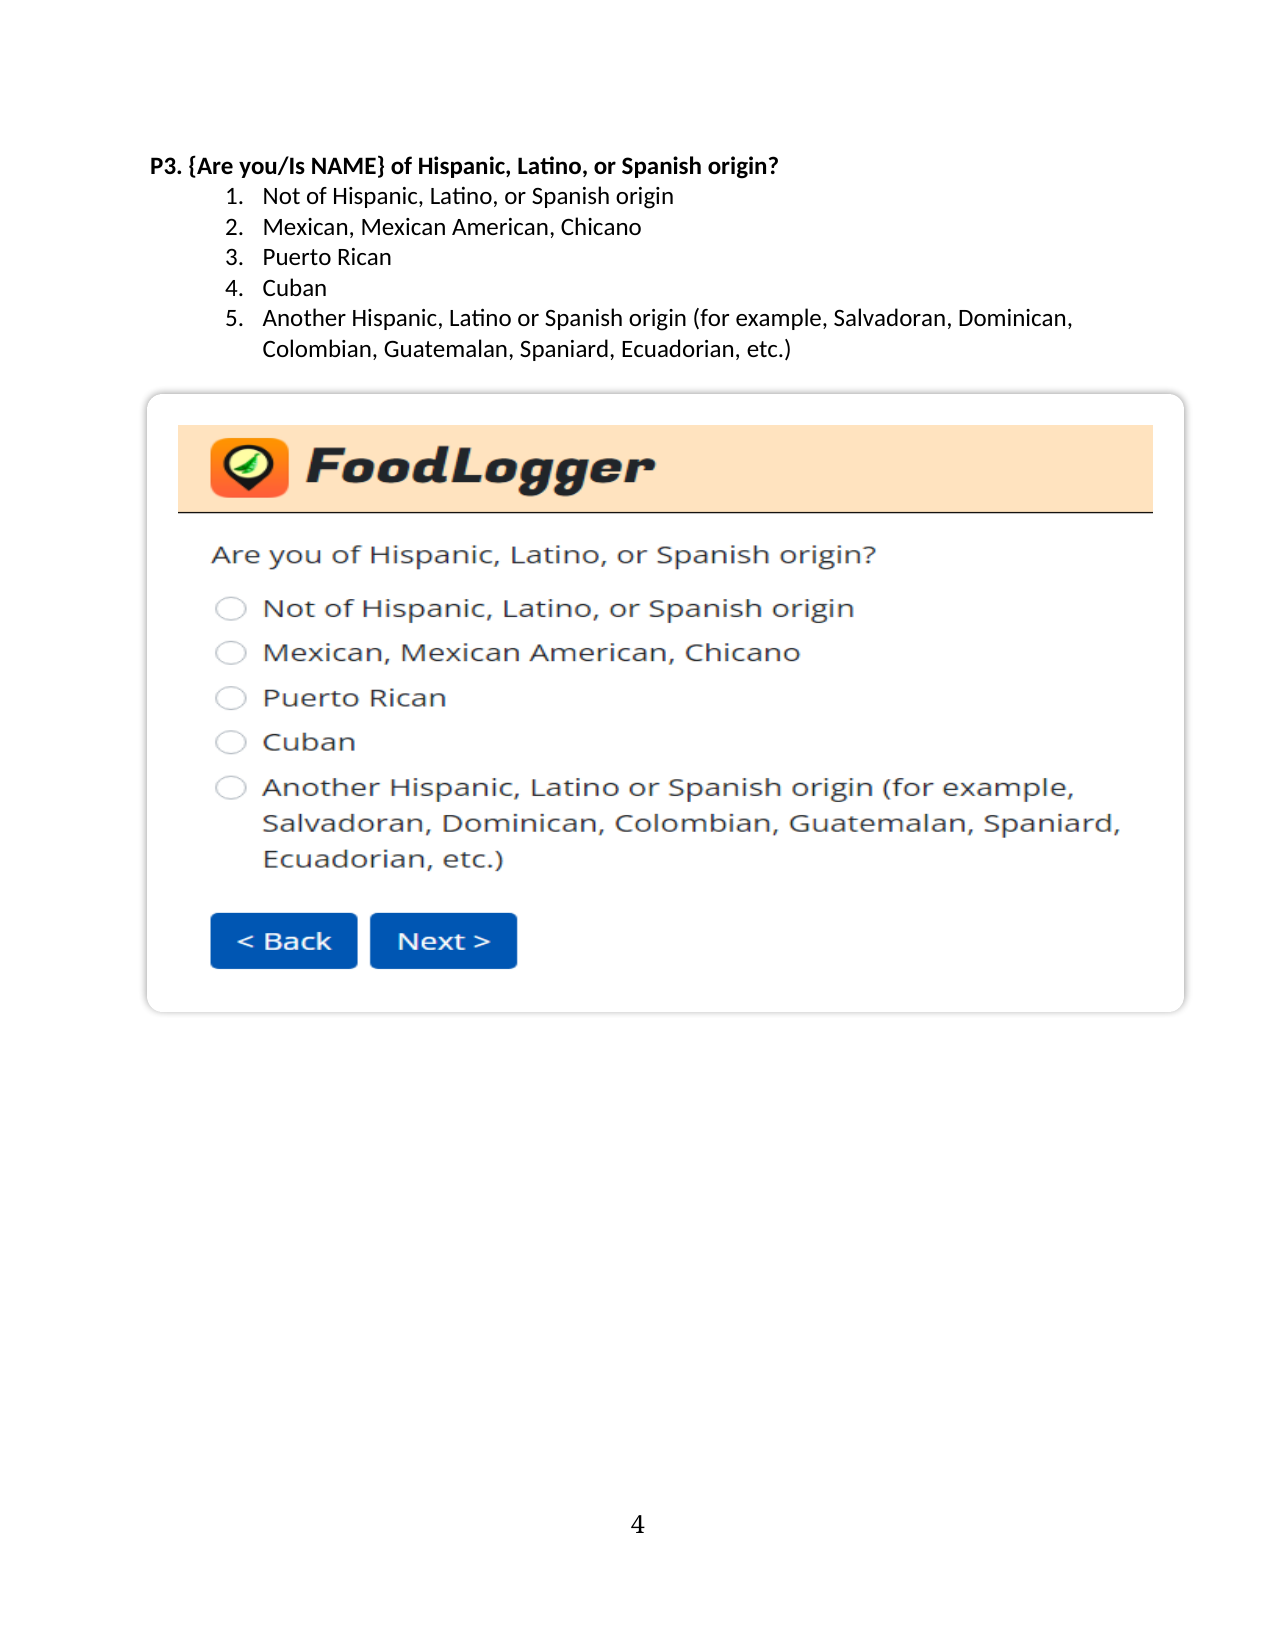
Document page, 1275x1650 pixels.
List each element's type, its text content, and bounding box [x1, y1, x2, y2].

list Another Hispanic, Latino or Spanish origin (for example, Salvadoran, Dominican, Colombian, Guatemalan, Spaniard, Ecuadorian, etc.) [225, 303, 1125, 364]
picture [178, 425, 1153, 980]
list Cuban [225, 272, 1125, 303]
list Puerto Rican [225, 242, 1125, 272]
text P3. {Are you/Is NAME} of Hispanic, Latino, or Spanish origin? [150, 150, 1125, 181]
list Mexican, Mexican American, Chicano [225, 211, 1125, 242]
list Not of Hispanic, Latino, or Spanish origin [225, 181, 1125, 211]
